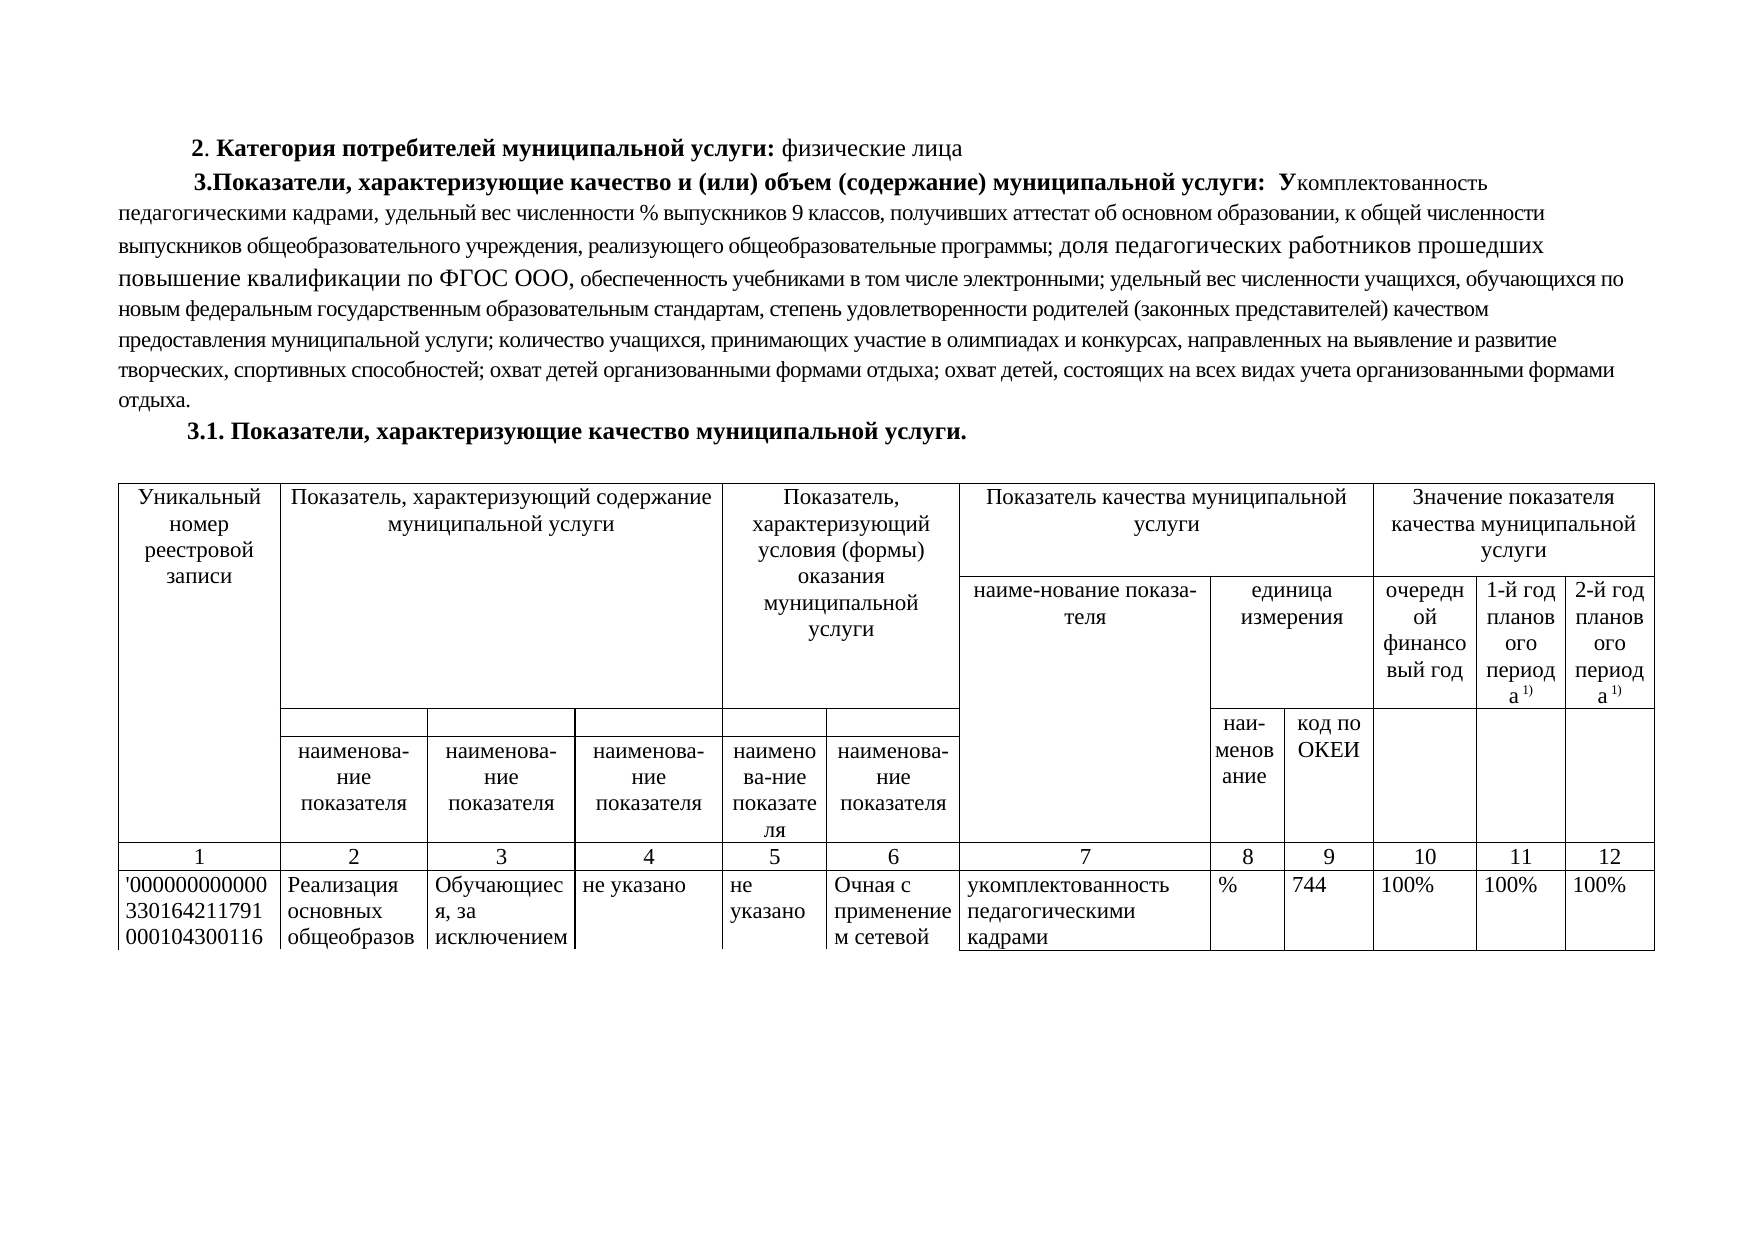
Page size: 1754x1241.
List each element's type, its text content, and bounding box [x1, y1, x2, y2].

table_cell наи-менование [1211, 709, 1284, 842]
table_cell не указано [575, 871, 722, 950]
table_cell код по ОКЕИ [1285, 709, 1373, 842]
table_cell [827, 709, 959, 736]
table_cell [1374, 709, 1476, 842]
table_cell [119, 871, 280, 950]
table_cell 10 [1374, 843, 1476, 869]
table_cell наименова-ние показателя [723, 737, 826, 842]
table_cell 11 [1477, 843, 1565, 869]
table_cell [827, 871, 959, 950]
table_cell 100% [1477, 871, 1565, 950]
table_cell 1-й год планового периода 1) [1477, 577, 1565, 708]
table_cell 5 [723, 843, 826, 869]
table_cell 12 [1566, 843, 1654, 869]
table_cell 1 [119, 843, 280, 869]
table_cell 2-й год планового периода 1) [1566, 577, 1654, 708]
table_cell очередной финансовый год [1374, 577, 1476, 708]
text 2. Категория потребителей муниципальной услуги: физические лица [118, 133, 1636, 162]
table_cell [1566, 709, 1654, 842]
table_cell наиме-нование показа-теля [960, 577, 1210, 842]
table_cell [428, 871, 575, 950]
table_cell 2 [281, 843, 427, 869]
table_cell [1477, 709, 1565, 842]
table_cell наименова-ние показателя [827, 737, 959, 842]
table_cell 3 [428, 843, 574, 869]
table_cell % [1211, 871, 1284, 950]
text 3.Показатели, характеризующие качество и (или) объем (содержание) муниципальной услуги: Укомплектованность педагогическими кадрами, удельный вес численности % выпускников 9 классов, получивших аттестат об основном образовании, к общей численности выпускников общеобразовательного учреждения, реализующего общеобразовательные программы; доля педагогических работников прошедших повышение квалификации по ФГОС ООО, обеспеченность учебниками в том числе электронными; удельный вес численности учащихся, обучающихся по новым федеральным государственным образовательным стандартам, степень удовлетворенности родителей (законных представителей) качеством предоставления муниципальной услуги; количество учащихся, принимающих участие в олимпиадах и конкурсах, направленных на выявление и развитие творческих, спортивных способностей; охват детей организованными формами отдыха; охват детей, состоящих на всех видах учета организованными формами отдыха. [118, 167, 1636, 412]
table_header Показатель, характеризующий условия (формы) оказания муниципальной услуги [723, 484, 959, 708]
table_cell 6 [827, 843, 959, 869]
table_cell [576, 709, 722, 736]
table_header Значение показателя качества муниципальной услуги [1374, 484, 1654, 576]
table_header Уникальный номер реестровой записи [119, 484, 280, 842]
table_cell [428, 709, 574, 736]
table_header Показатель, характеризующий содержание муниципальной услуги [281, 484, 722, 708]
table_cell 100% [1374, 871, 1476, 950]
table_cell наименова-ние показателя [576, 737, 722, 842]
table_cell [281, 709, 427, 736]
table_cell 8 [1211, 843, 1284, 869]
table_cell 100% [1566, 871, 1654, 950]
table_cell 9 [1285, 843, 1373, 869]
table_cell не указано [723, 871, 827, 950]
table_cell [280, 871, 427, 950]
text 3.1. Показатели, характеризующие качество муниципальной услуги. [118, 416, 1636, 445]
table_cell наименова-ние показателя [428, 737, 574, 842]
table_cell наименова-ние показателя [281, 737, 427, 842]
table_cell единица измерения [1211, 577, 1373, 708]
table_cell 7 [960, 843, 1210, 869]
table_cell 744 [1285, 871, 1373, 950]
table_cell укомплектованность педагогическими кадрами [960, 871, 1210, 950]
table_cell 4 [576, 843, 722, 869]
table_cell [723, 709, 826, 736]
table_header Показатель качества муниципальной услуги [960, 484, 1373, 576]
